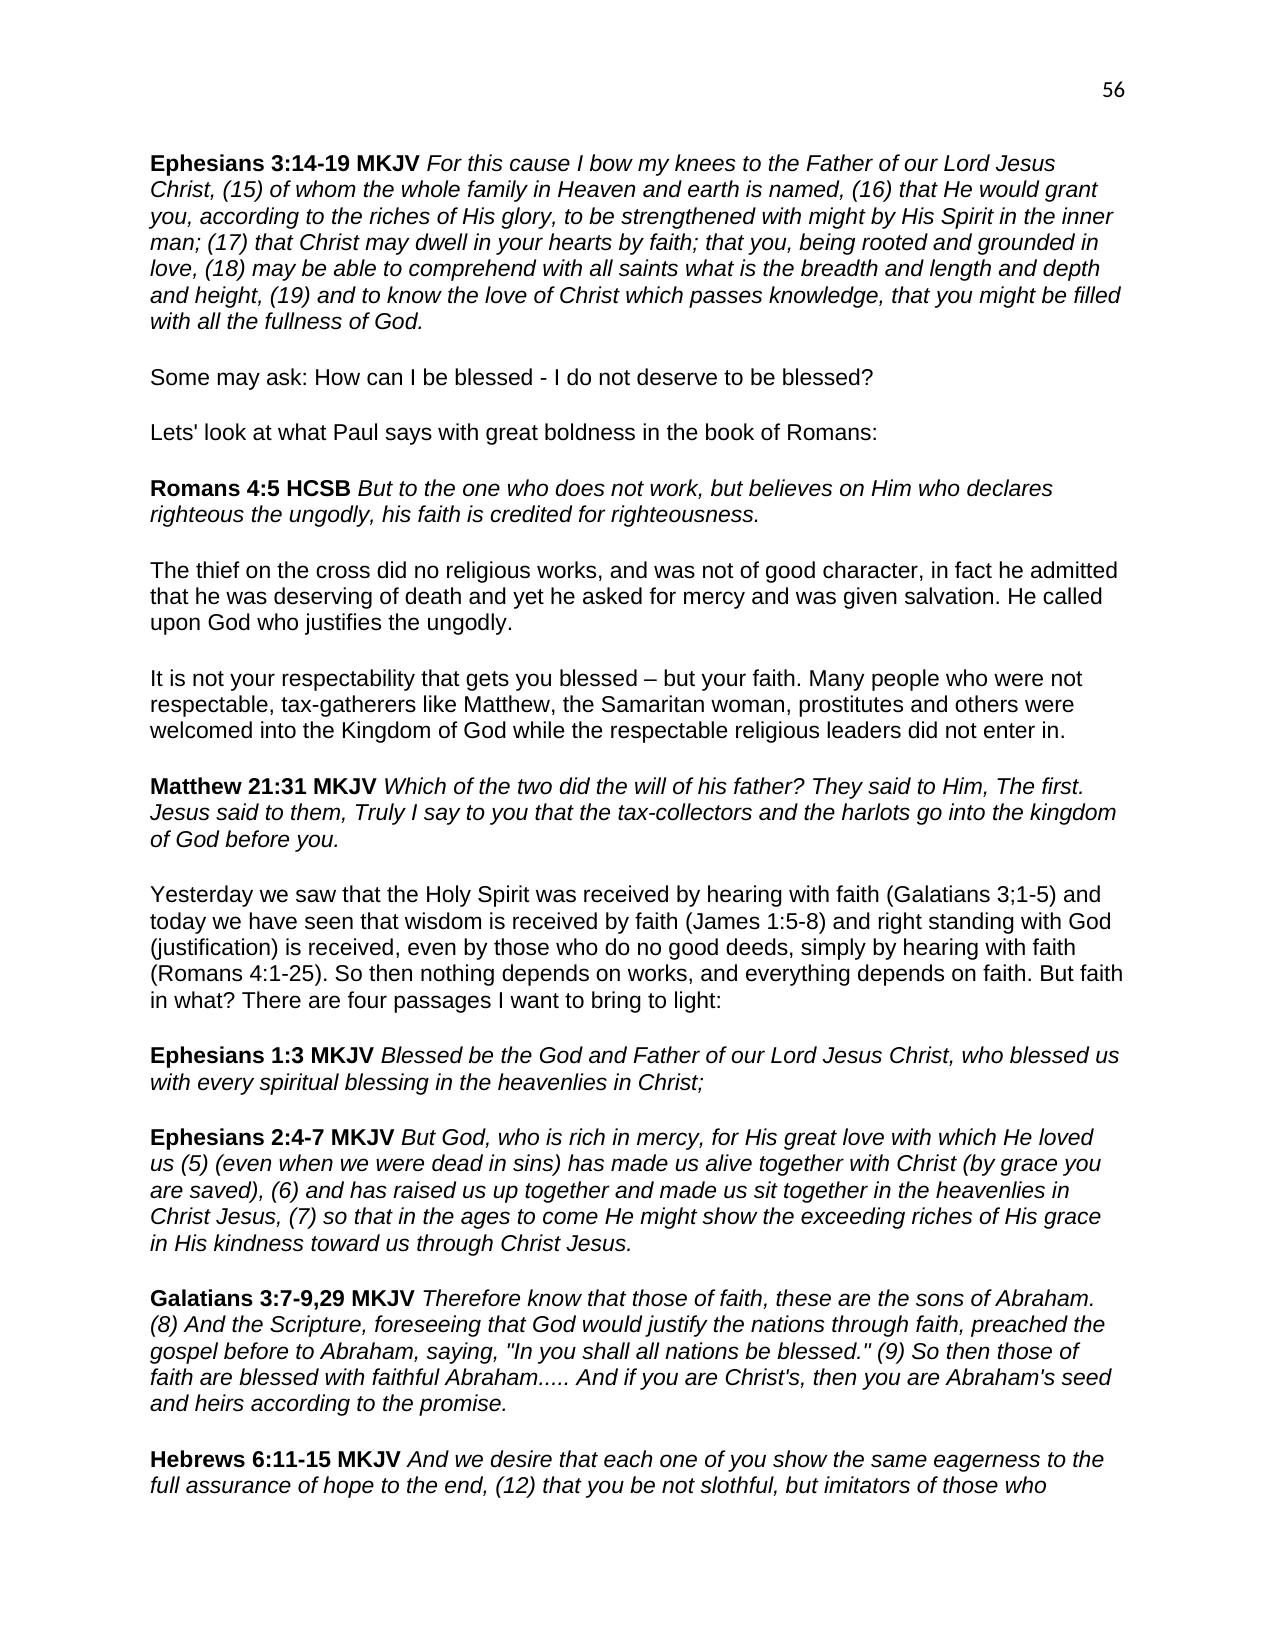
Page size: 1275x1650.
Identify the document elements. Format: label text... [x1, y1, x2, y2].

text Galatians 3:7-9,29 MKJV Therefore know that those of faith, these are the sons of Abraham. (8) And the Scripture, foreseeing that God would justify the nations through faith, preached the gospel before to Abraham, saying, "In you shall all nations be blessed." (9) So then those of faith are blessed with faithful Abraham..... And if you are Christ's, then you are Abraham's seed and heirs according to the promise. [150, 1285, 1125, 1417]
text Ephesians 1:3 MKJV Blessed be the God and Father of our Lord Jesus Christ, who blessed us with every spiritual blessing in the heavenlies in Christ; [150, 1042, 1125, 1095]
text Matthew 21:31 MKJV Which of the two did the will of his father? They said to Him, The first. Jesus said to them, Truly I say to you that the tax-collectors and the harlots go into the kingdom of God before you. [150, 773, 1125, 852]
text It is not your respectability that gets you blessed – but your faith. Many people who were not respectable, tax-gatherers like Matthew, the Samaritan woman, prostitutes and others were welcomed into the Kingdom of God while the respectable religious leaders did not enter in. [150, 665, 1125, 744]
text The thief on the cross did no religious works, and was not of good character, in fact he admitted that he was deserving of death and yet he asked for mercy and was given salvation. He called upon God who justifies the ungodly. [150, 557, 1125, 636]
text Lets' look at what Paul says with great boldness in the book of Romans: [150, 419, 1125, 446]
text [150, 1446, 1125, 1499]
text Some may ask: How can I be blessed - I do not deserve to be blessed? [150, 364, 1125, 390]
text Ephesians 2:4-7 MKJV But God, who is rich in mercy, for His great love with which He loved us (5) (even when we were dead in sins) has made us alive together with Christ (by grace you are saved), (6) and has raised us up together and made us sit together in the heavenlies in Christ Jesus, (7) so that in the ages to come He might show the exceeding riches of His grace in His kindness toward us through Christ Jesus. [150, 1124, 1125, 1256]
text Romans 4:5 HCSB But to the one who does not work, but believes on Him who declares righteous the ungodly, his faith is credited for righteousness. [150, 475, 1125, 527]
text Ephesians 3:14-19 MKJV For this cause I bow my knees to the Father of our Lord Jesus Christ, (15) of whom the whole family in Heaven and earth is named, (16) that He would grant you, according to the riches of His glory, to be strengthened with might by His Spirit in the inner man; (17) that Christ may dwell in your hearts by faith; that you, being rooted and grounded in love, (18) may be able to comprehend with all saints what is the breadth and length and depth and height, (19) and to know the love of Christ which passes knowledge, that you might be filled with all the fullness of God. [150, 150, 1125, 334]
text Yesterday we saw that the Holy Spirit was received by hearing with faith (Galatians 3;1-5) and today we have seen that wisdom is received by faith (James 1:5-8) and right standing with God (justification) is received, even by those who do no good deeds, simply by hearing with faith (Romans 4:1-25). So then nothing depends on works, and everything depends on faith. But faith in what? There are four passages I want to bring to light: [150, 881, 1125, 1013]
